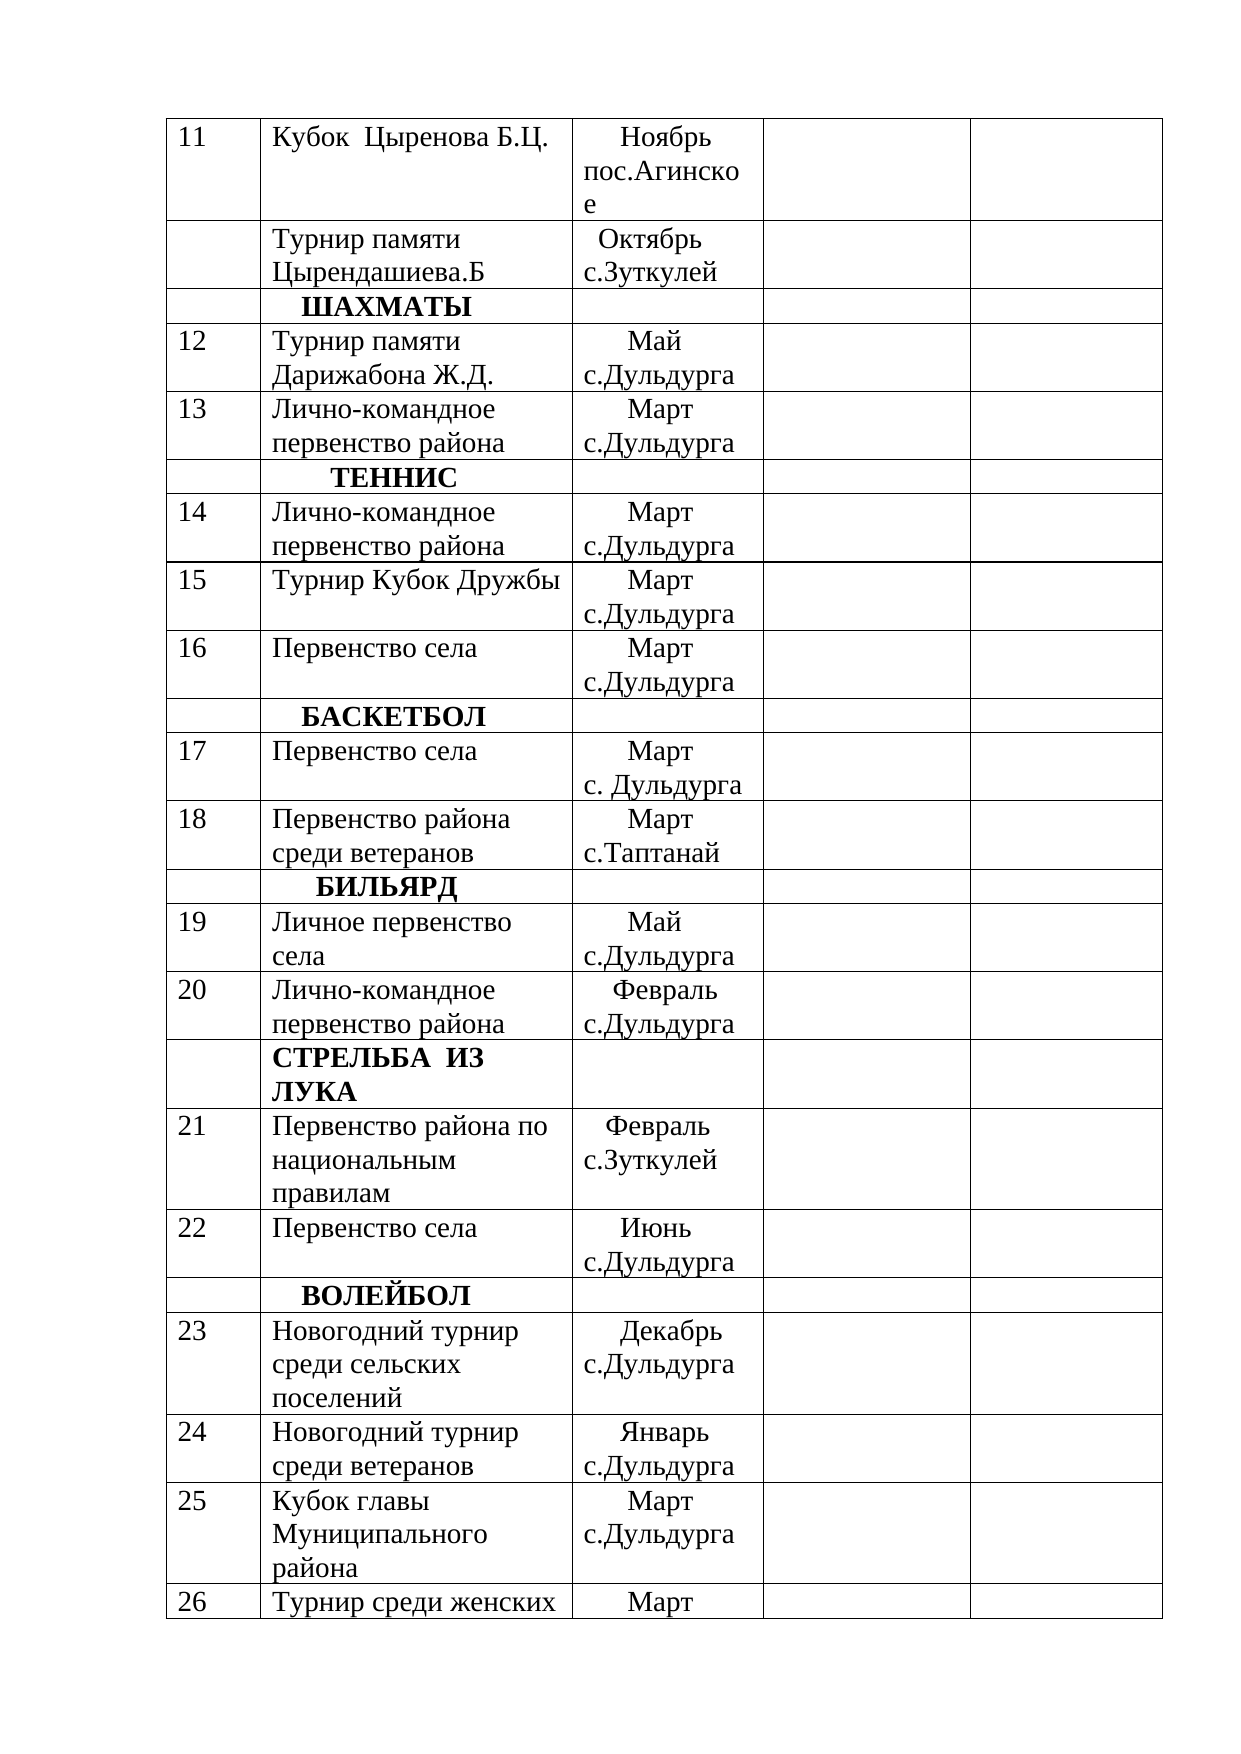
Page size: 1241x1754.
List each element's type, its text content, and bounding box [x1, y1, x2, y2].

table_cell Февраль с.Зуткулей [573, 1109, 763, 1209]
table_cell [764, 972, 970, 1039]
table_cell [764, 1584, 970, 1618]
table_cell БАСКЕТБОЛ [261, 699, 572, 732]
table_cell 26 [167, 1584, 260, 1618]
table_cell [971, 1313, 1162, 1413]
table_cell Ноябрь пос.Агинское [573, 119, 763, 220]
table_cell [764, 289, 970, 322]
table_cell [167, 1278, 260, 1312]
table_cell Первенство района по национальным правилам [261, 1109, 572, 1209]
table_cell [764, 221, 970, 288]
table_cell [764, 699, 970, 732]
table_cell ТЕННИС [261, 460, 572, 493]
table_cell [573, 870, 763, 903]
table_cell Новогодний турнир среди ветеранов [261, 1415, 572, 1482]
table_cell [764, 733, 970, 800]
table_cell Июнь с.Дульдурга [573, 1210, 763, 1277]
table_cell Кубок Цыренова Б.Ц. [261, 119, 572, 220]
table_cell [971, 1584, 1162, 1618]
table_cell Первенство села [261, 631, 572, 698]
table_cell ШАХМАТЫ [261, 289, 572, 322]
table_cell [971, 392, 1162, 459]
table_cell [971, 699, 1162, 732]
table_cell [764, 392, 970, 459]
table_cell [167, 699, 260, 732]
table_cell [764, 460, 970, 493]
table_cell Март с.Дульдурга [573, 563, 763, 629]
table_cell Декабрь с.Дульдурга [573, 1313, 763, 1413]
table_cell Первенство села [261, 733, 572, 800]
table_cell 18 [167, 801, 260, 868]
table_cell [971, 972, 1162, 1039]
table_cell [764, 324, 970, 391]
table_cell [167, 221, 260, 288]
table_cell [971, 1040, 1162, 1107]
table_cell Первенство района среди ветеранов [261, 801, 572, 868]
table_cell Май с.Дульдурга [573, 904, 763, 971]
table_cell [573, 460, 763, 493]
table_cell [971, 460, 1162, 493]
table_cell 23 [167, 1313, 260, 1413]
table_cell [971, 494, 1162, 561]
table_cell Март с.Дульдурга [573, 494, 763, 561]
table_cell [971, 1278, 1162, 1312]
table_cell 25 [167, 1483, 260, 1583]
table_cell [764, 801, 970, 868]
table_cell [764, 870, 970, 903]
table_cell [971, 1483, 1162, 1583]
table_cell ВОЛЕЙБОЛ [261, 1278, 572, 1312]
table_cell Март с.Дульдурга [573, 1483, 763, 1583]
table_cell 21 [167, 1109, 260, 1209]
table_cell [573, 1278, 763, 1312]
table_cell Лично-командное первенство района [261, 972, 572, 1039]
table_cell Личное первенство села [261, 904, 572, 971]
table_cell 22 [167, 1210, 260, 1277]
table_cell [764, 119, 970, 220]
table_cell Лично-командное первенство района [261, 494, 572, 561]
table_cell [764, 563, 970, 629]
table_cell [261, 1584, 572, 1618]
table_cell [971, 1415, 1162, 1482]
table_cell [971, 1210, 1162, 1277]
table_cell [764, 1313, 970, 1413]
table_cell [764, 494, 970, 561]
table_cell [971, 563, 1162, 629]
table_cell [971, 870, 1162, 903]
table_cell [971, 119, 1162, 220]
table_cell [971, 1109, 1162, 1209]
table_cell Кубок главы Муниципального района [261, 1483, 572, 1583]
table_cell 17 [167, 733, 260, 800]
table_cell 15 [167, 563, 260, 629]
table_cell [573, 1040, 763, 1107]
table_cell 11 [167, 119, 260, 220]
table_cell Март с.Таптанай [573, 1584, 763, 1618]
table_cell [764, 1415, 970, 1482]
table_cell Март с.Дульдурга [573, 631, 763, 698]
table_cell Турнир Кубок Дружбы [261, 563, 572, 629]
table_cell Лично-командное первенство района [261, 392, 572, 459]
table_cell СТРЕЛЬБА ИЗ ЛУКА [261, 1040, 572, 1107]
table_cell [971, 324, 1162, 391]
table_cell [167, 870, 260, 903]
table_cell БИЛЬЯРД [261, 870, 572, 903]
table_cell 14 [167, 494, 260, 561]
table_cell [573, 699, 763, 732]
table_cell [764, 1278, 970, 1312]
table_cell Новогодний турнир среди сельских поселений [261, 1313, 572, 1413]
table_cell Турнир памяти Цырендашиева.Б [261, 221, 572, 288]
table_cell [764, 904, 970, 971]
table_cell [167, 460, 260, 493]
table_cell Май с.Дульдурга [573, 324, 763, 391]
table_cell [971, 904, 1162, 971]
table_cell [764, 1483, 970, 1583]
table_cell [167, 1040, 260, 1107]
table_cell 20 [167, 972, 260, 1039]
table_cell 16 [167, 631, 260, 698]
table_cell [971, 733, 1162, 800]
table_cell [764, 1109, 970, 1209]
table_cell 24 [167, 1415, 260, 1482]
table_cell [764, 1040, 970, 1107]
table_cell Февраль с.Дульдурга [573, 972, 763, 1039]
table_cell 12 [167, 324, 260, 391]
table_cell Март с.Таптанай [573, 801, 763, 868]
table_cell [971, 289, 1162, 322]
table_cell Март с.Дульдурга [573, 392, 763, 459]
table_cell [167, 289, 260, 322]
table_cell [764, 631, 970, 698]
table_cell 13 [167, 392, 260, 459]
table_cell [971, 801, 1162, 868]
table_cell Первенство села [261, 1210, 572, 1277]
table_cell Турнир памяти Дарижабона Ж.Д. [261, 324, 572, 391]
table_cell Октябрь с.Зуткулей [573, 221, 763, 288]
table_cell Январь с.Дульдурга [573, 1415, 763, 1482]
table_cell [573, 289, 763, 322]
table_cell [971, 631, 1162, 698]
table_cell [971, 221, 1162, 288]
table_cell [764, 1210, 970, 1277]
table_cell 19 [167, 904, 260, 971]
table_cell Март с. Дульдурга [573, 733, 763, 800]
